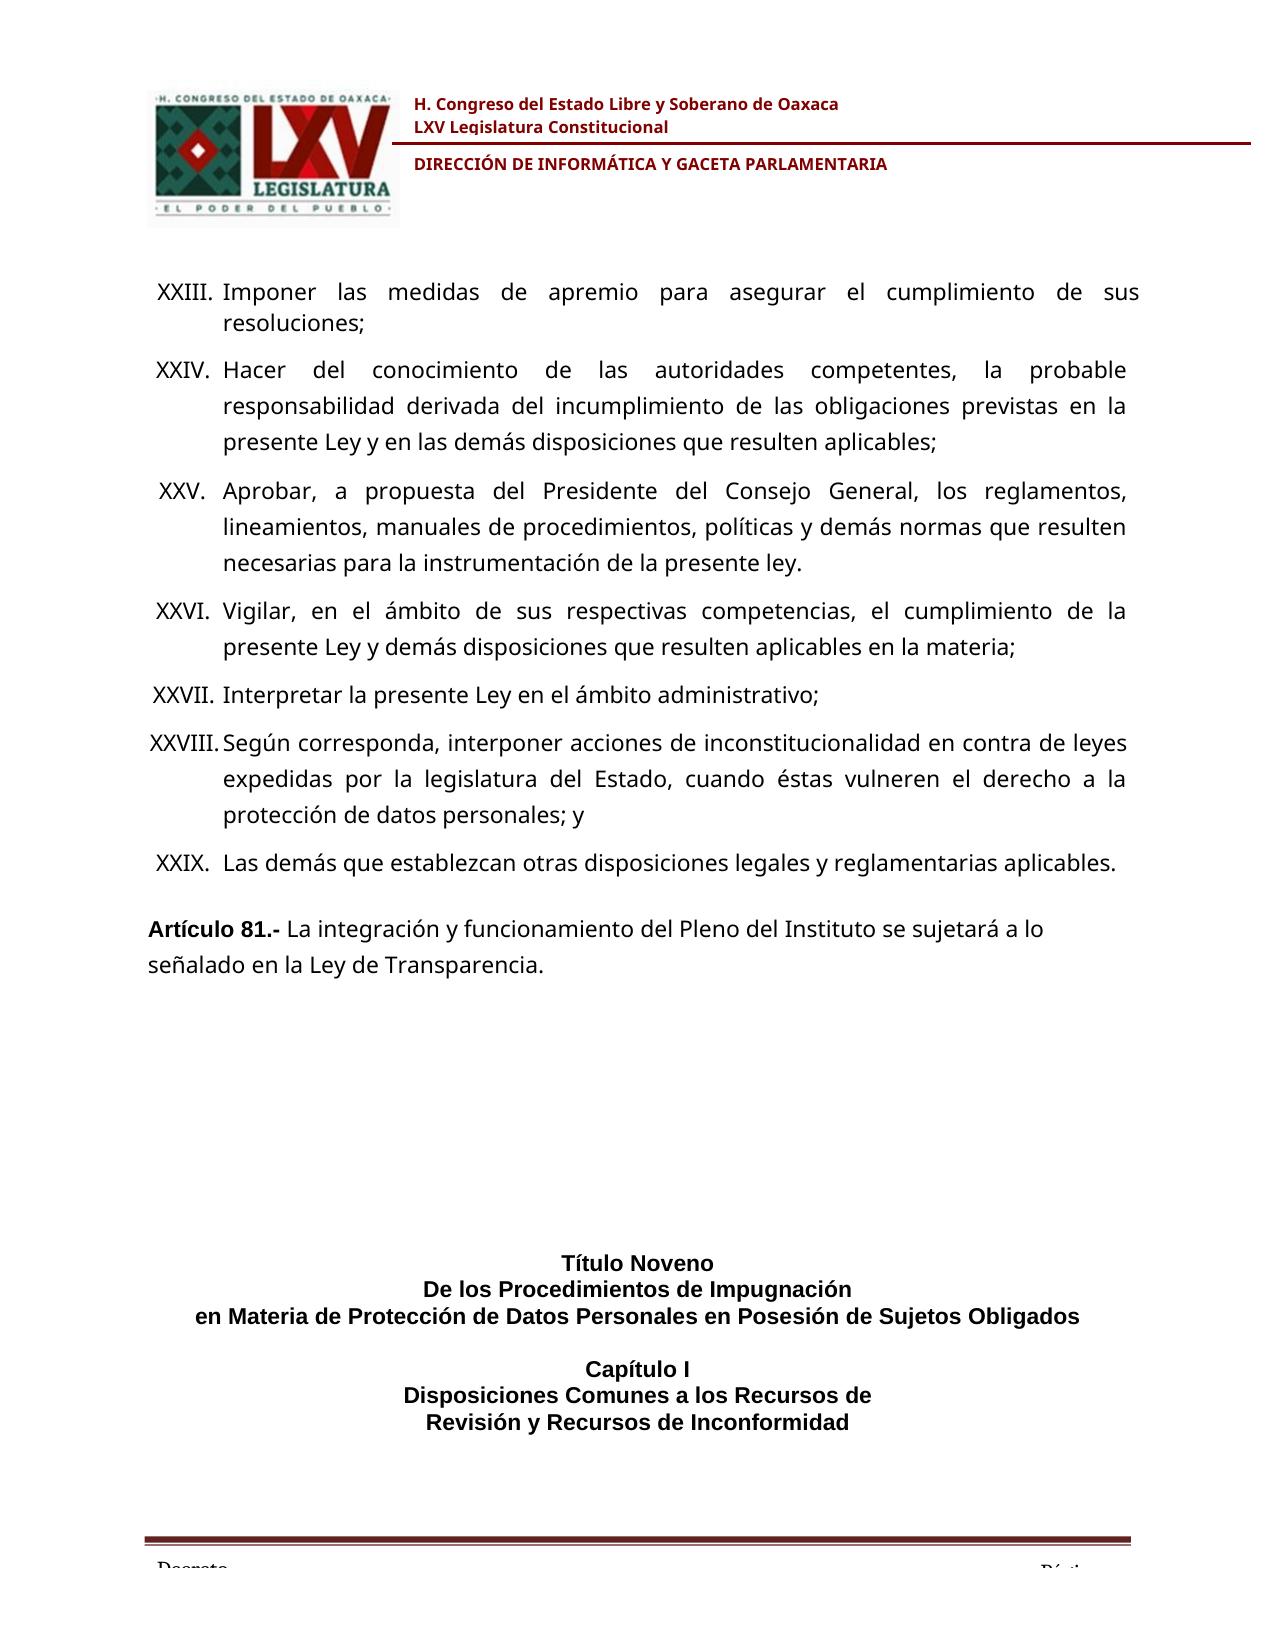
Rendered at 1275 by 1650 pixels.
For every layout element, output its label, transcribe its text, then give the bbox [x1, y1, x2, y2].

text De los Procedimientos de Impugnación [147, 1277, 1127, 1303]
picture [146, 80, 400, 228]
text Capítulo I [147, 1356, 1127, 1382]
list Las demás que establezcan otras disposiciones legales y reglamentarias aplicables. [156, 847, 1139, 878]
list Según corresponda, interponer acciones de inconstitucionalidad en contra de leyes expedidas por la legislatura del Estado, cuando éstas vulneren el derecho a la protección de datos personales; y [149, 727, 1127, 830]
subtitle Disposiciones Comunes a los Recursos de Revisión y Recursos de Inconformidad [352, 1382, 923, 1435]
list Aprobar, a propuesta del Presidente del Consejo General, los reglamentos, lineamientos, manuales de procedimientos, políticas y demás normas que resulten necesarias para la instrumentación de la presente ley. [159, 474, 1127, 578]
subtitle en Materia de Protección de Datos Personales en Posesión de Sujetos Obligados [147, 1303, 1127, 1330]
list Hacer del conocimiento de las autoridades competentes, la probable responsabilidad derivada del incumplimiento de las obligaciones previstas en la presente Ley y en las demás disposiciones que resulten aplicables; [156, 354, 1127, 457]
text Artículo 81.- La integración y funcionamiento del Pleno del Instituto se sujetará a lo señalado en la Ley de Transparencia. [148, 913, 1139, 980]
list Imponer las medidas de apremio para asegurar el cumplimiento de sus resoluciones; [157, 275, 1139, 338]
subtitle Título Noveno [147, 1251, 1127, 1277]
list Interpretar la presente Ley en el ámbito administrativo; [153, 679, 1139, 711]
list Vigilar, en el ámbito de sus respectivas competencias, el cumplimiento de la presente Ley y demás disposiciones que resulten aplicables en la materia; [156, 595, 1127, 662]
